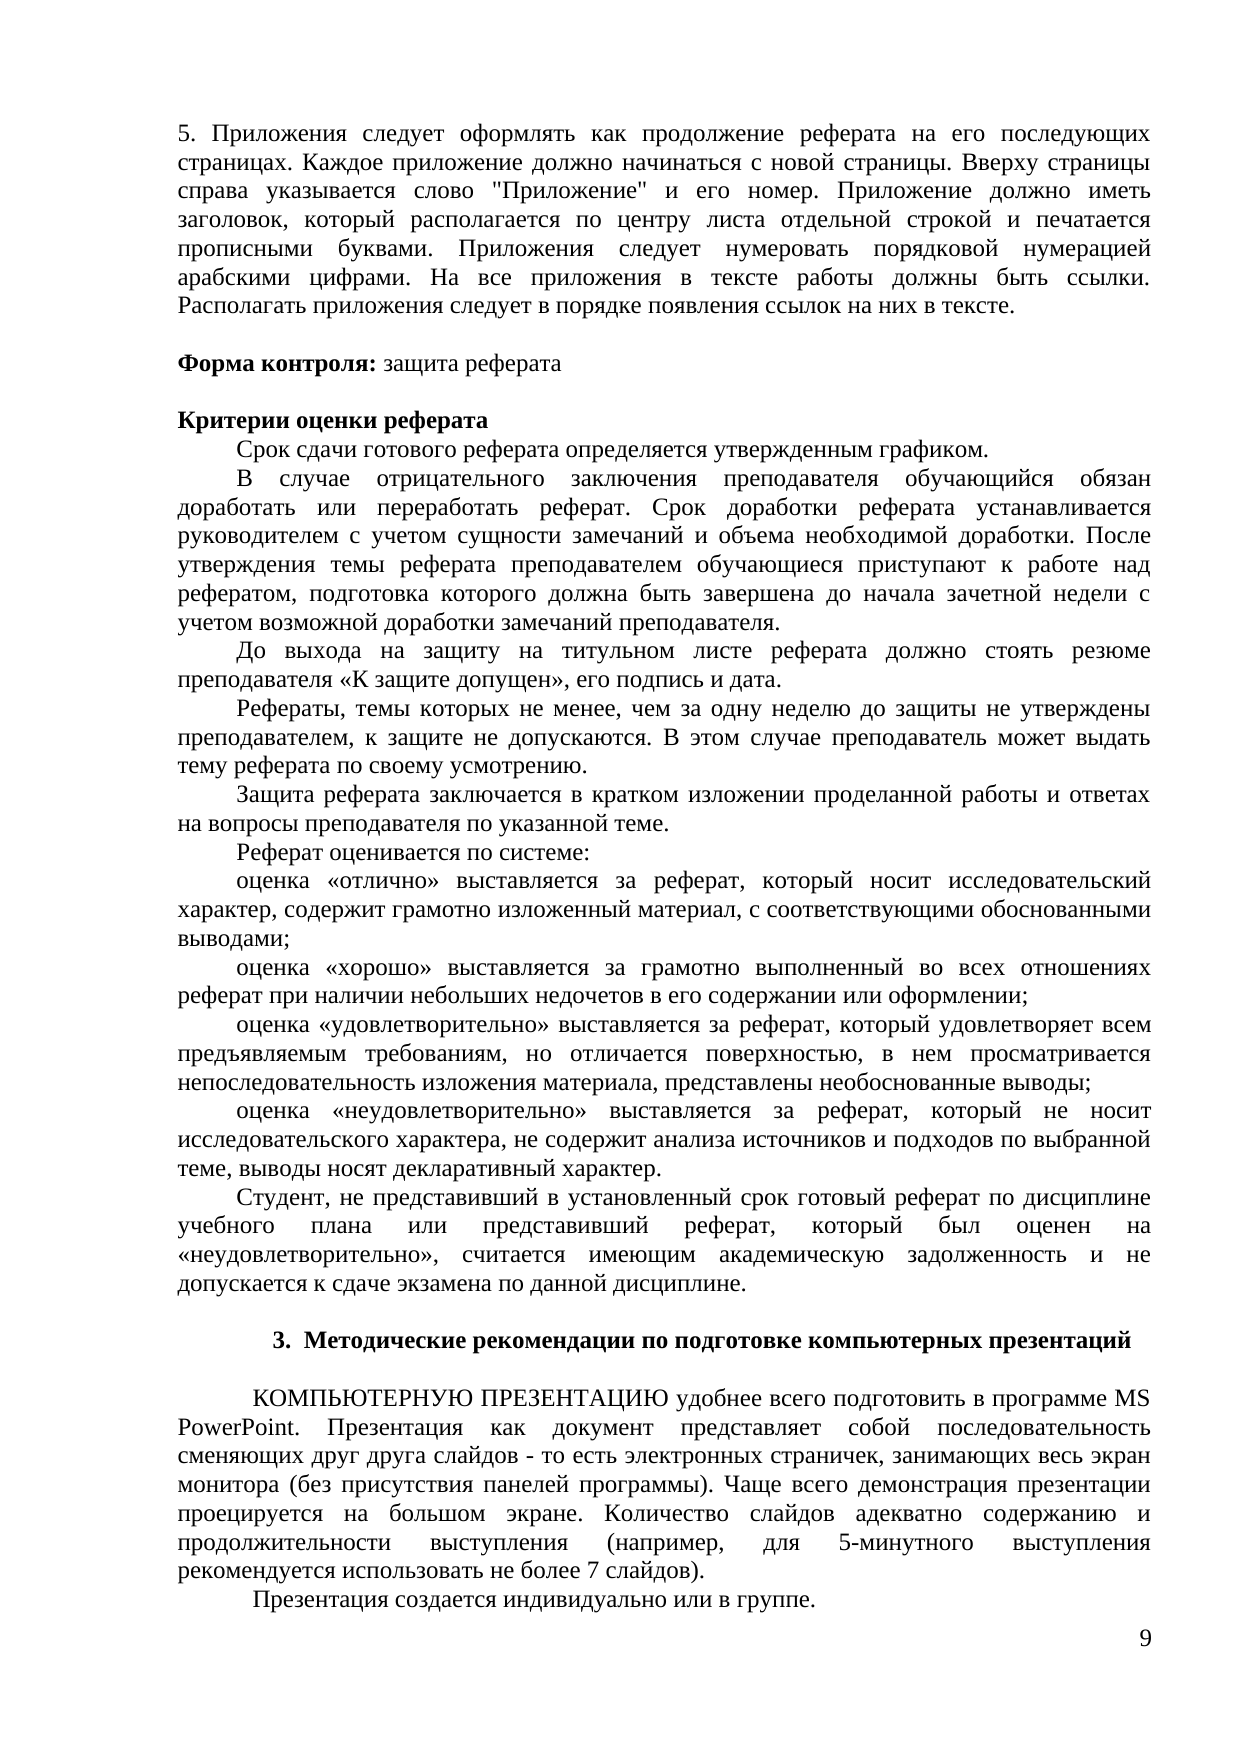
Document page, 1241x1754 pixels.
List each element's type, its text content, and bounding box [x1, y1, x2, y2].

text Реферат оценивается по системе: [177, 837, 1152, 866]
text Презентация создается индивидуально или в группе. [177, 1584, 1152, 1613]
text оценка «хорошо» выставляется за грамотно выполненный во всех отношениях реферат при наличии небольших недочетов в его содержании или оформлении; [177, 952, 1152, 1009]
text 3. Методические рекомендации по подготовке компьютерных презентаций [177, 1326, 1152, 1354]
text Форма контроля: защита реферата [177, 348, 1152, 377]
text Защита реферата заключается в кратком изложении проделанной работы и ответах на вопросы преподавателя по указанной теме. [177, 779, 1152, 837]
text Срок сдачи готового реферата определяется утвержденным графиком. [177, 434, 1152, 463]
text оценка «неудовлетворительно» выставляется за реферат, который не носит исследовательского характера, не содержит анализа источников и подходов по выбранной теме, выводы носят декларативный характер. [177, 1096, 1152, 1182]
text Студент, не представивший в установленный срок готовый реферат по дисциплине учебного плана или представивший реферат, который был оценен на «неудовлетворительно», считается имеющим академическую задолженность и не допускается к сдаче экзамена по данной дисциплине. [177, 1182, 1152, 1297]
text Критерии оценки реферата [177, 406, 1152, 434]
text До выхода на защиту на титульном листе реферата должно стоять резюме преподавателя «К защите допущен», его подпись и дата. [177, 636, 1152, 693]
text 5. Приложения следует оформлять как продолжение реферата на его последующих страницах. Каждое приложение должно начинаться с новой страницы. Вверху страницы справа указывается слово "Приложение" и его номер. Приложение должно иметь заголовок, который располагается по центру листа отдельной строкой и печатается прописными буквами. Приложения следует нумеровать порядковой нумерацией арабскими цифрами. На все приложения в тексте работы должны быть ссылки. Располагать приложения следует в порядке появления ссылок на них в тексте. [177, 118, 1152, 319]
text КОМПЬЮТЕРНУЮ ПРЕЗЕНТАЦИЮ удобнее всего подготовить в программе MS PowerPoint. Презентация как документ представляет собой последовательность сменяющих друг друга слайдов - то есть электронных страничек, занимающих весь экран монитора (без присутствия панелей программы). Чаще всего демонстрация презентации проецируется на большом экране. Количество слайдов адекватно содержанию и продолжительности выступления (например, для 5-минутного выступления рекомендуется использовать не более 7 слайдов). [177, 1383, 1152, 1584]
text Рефераты, темы которых не менее, чем за одну неделю до защиты не утверждены преподавателем, к защите не допускаются. В этом случае преподаватель может выдать тему реферата по своему усмотрению. [177, 693, 1152, 779]
text оценка «удовлетворительно» выставляется за реферат, который удовлетворяет всем предъявляемым требованиям, но отличается поверхностью, в нем просматривается непоследовательность изложения материала, представлены необоснованные выводы; [177, 1009, 1152, 1096]
text оценка «отлично» выставляется за реферат, который носит исследовательский характер, содержит грамотно изложенный материал, с соответствующими обоснованными выводами; [177, 866, 1152, 952]
text В случае отрицательного заключения преподавателя обучающийся обязан доработать или переработать реферат. Срок доработки реферата устанавливается руководителем с учетом сущности замечаний и объема необходимой доработки. После утверждения темы реферата преподавателем обучающиеся приступают к работе над рефератом, подготовка которого должна быть завершена до начала зачетной недели с учетом возможной доработки замечаний преподавателя. [177, 463, 1152, 636]
